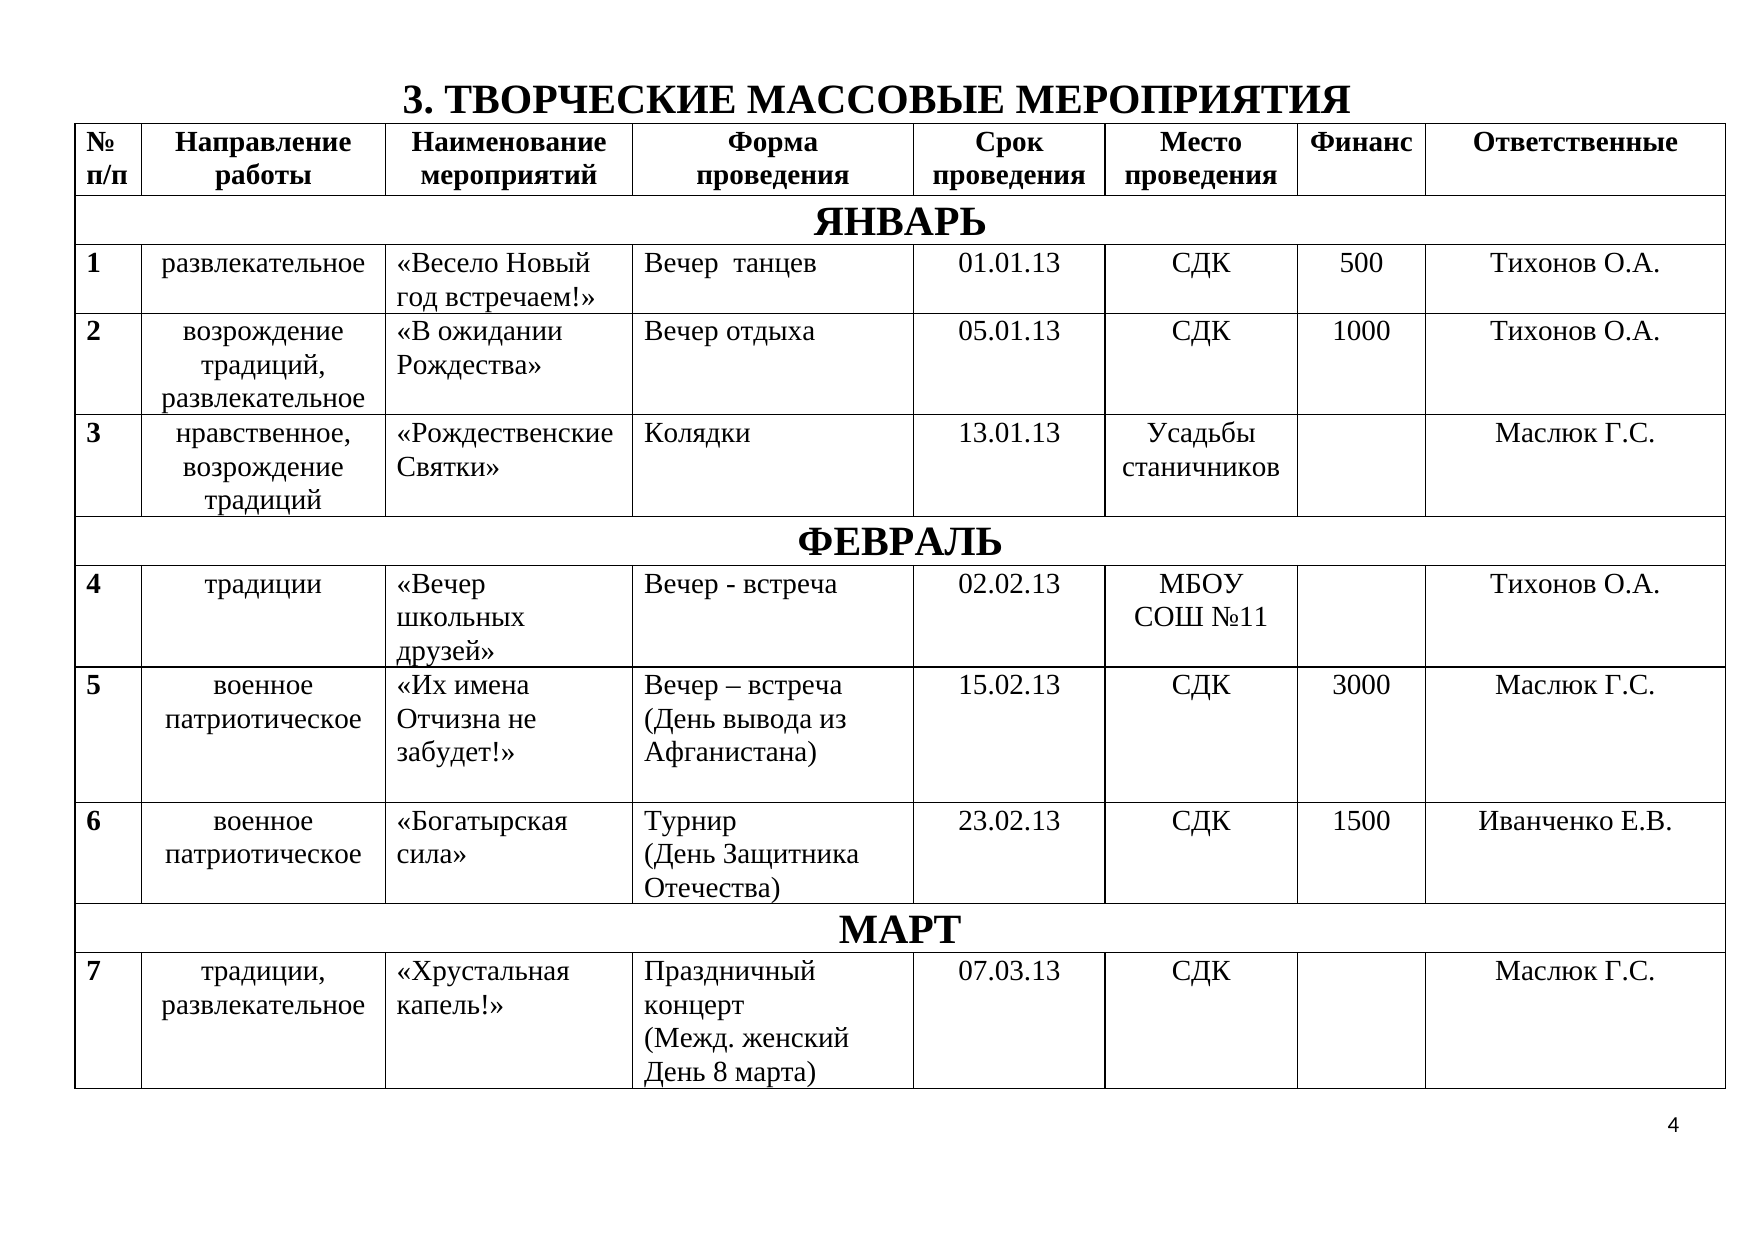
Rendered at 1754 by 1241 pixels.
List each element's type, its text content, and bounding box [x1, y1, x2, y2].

table_cell 500 [1298, 245, 1425, 312]
table_cell 3000 [1298, 668, 1425, 802]
table_cell «Хрустальная капель!» [386, 953, 632, 1087]
table_cell 2 [76, 314, 141, 414]
table_cell Колядки [633, 415, 913, 516]
table_cell Вечер танцев [633, 245, 913, 312]
table_cell 15.02.13 [914, 668, 1104, 802]
table_cell 05.01.13 [914, 314, 1104, 414]
table_cell нравственное, возрождение традиций [142, 415, 385, 516]
table_cell СДК [1106, 668, 1297, 802]
table_header Срок проведения [914, 124, 1104, 195]
table_cell традиции, развлекательное [142, 953, 385, 1087]
table_cell «Рождественские Святки» [386, 415, 632, 516]
table_cell Вечер – встреча (День вывода из Афганистана) [633, 668, 913, 802]
table_cell Маслюк Г.С. [1426, 668, 1725, 802]
table_header Финанс [1298, 124, 1425, 195]
table_cell МАРТ [76, 904, 1725, 952]
table_cell 4 [76, 566, 141, 666]
table_cell Вечер отдыха [633, 314, 913, 414]
table_cell СДК [1106, 953, 1297, 1087]
table_cell 3 [76, 415, 141, 516]
table_cell [1298, 953, 1425, 1087]
table_cell «Богатырская сила» [386, 803, 632, 903]
table_cell Маслюк Г.С. [1426, 953, 1725, 1087]
table_cell 1000 [1298, 314, 1425, 414]
table_cell «Весело Новый год встречаем!» [386, 245, 632, 312]
table_cell ЯНВАРЬ [76, 196, 1725, 244]
table_cell Тихонов О.А. [1426, 566, 1725, 666]
table_cell 1500 [1298, 803, 1425, 903]
table_header Наименование мероприятий [386, 124, 632, 195]
table_cell 23.02.13 [914, 803, 1104, 903]
table_header № п/п [76, 124, 141, 195]
table_cell Вечер - встреча [633, 566, 913, 666]
table_cell Тихонов О.А. [1426, 314, 1725, 414]
table_cell Усадьбы станичников [1106, 415, 1297, 516]
text 3. ТВОРЧЕСКИЕ МАССОВЫЕ МЕРОПРИЯТИЯ [75, 75, 1679, 123]
table_cell ФЕВРАЛЬ [76, 517, 1725, 565]
table_cell «Их имена Отчизна не забудет!» [386, 668, 632, 802]
table_cell 7 [76, 953, 141, 1087]
table_cell традиции [142, 566, 385, 666]
table_cell Праздничный концерт (Межд. женский День 8 марта) [633, 953, 913, 1087]
table_cell 1 [76, 245, 141, 312]
table_cell 02.02.13 [914, 566, 1104, 666]
table_header Место проведения [1106, 124, 1297, 195]
table_cell [1298, 415, 1425, 516]
table_cell 5 [76, 668, 141, 802]
table_cell СДК [1106, 245, 1297, 312]
table_cell Иванченко Е.В. [1426, 803, 1725, 903]
table_cell развлекательное [142, 245, 385, 312]
table_cell СДК [1106, 314, 1297, 414]
table_cell Маслюк Г.С. [1426, 415, 1725, 516]
table_cell [1298, 566, 1425, 666]
table_cell «В ожидании Рождества» [386, 314, 632, 414]
table_cell 13.01.13 [914, 415, 1104, 516]
table_cell возрождение традиций, развлекательное [142, 314, 385, 414]
table_cell СДК [1106, 803, 1297, 903]
table_header Направление работы [142, 124, 385, 195]
table_cell военное патриотическое [142, 668, 385, 802]
table_header Форма проведения [633, 124, 913, 195]
table_cell 01.01.13 [914, 245, 1104, 312]
table_cell военное патриотическое [142, 803, 385, 903]
table_cell 07.03.13 [914, 953, 1104, 1087]
table_cell МБОУ СОШ №11 [1106, 566, 1297, 666]
table_cell Турнир (День Защитника Отечества) [633, 803, 913, 903]
table_cell «Вечер школьных друзей» [386, 566, 632, 666]
table_cell Тихонов О.А. [1426, 245, 1725, 312]
table_header Ответственные [1426, 124, 1725, 195]
table_cell 6 [76, 803, 141, 903]
